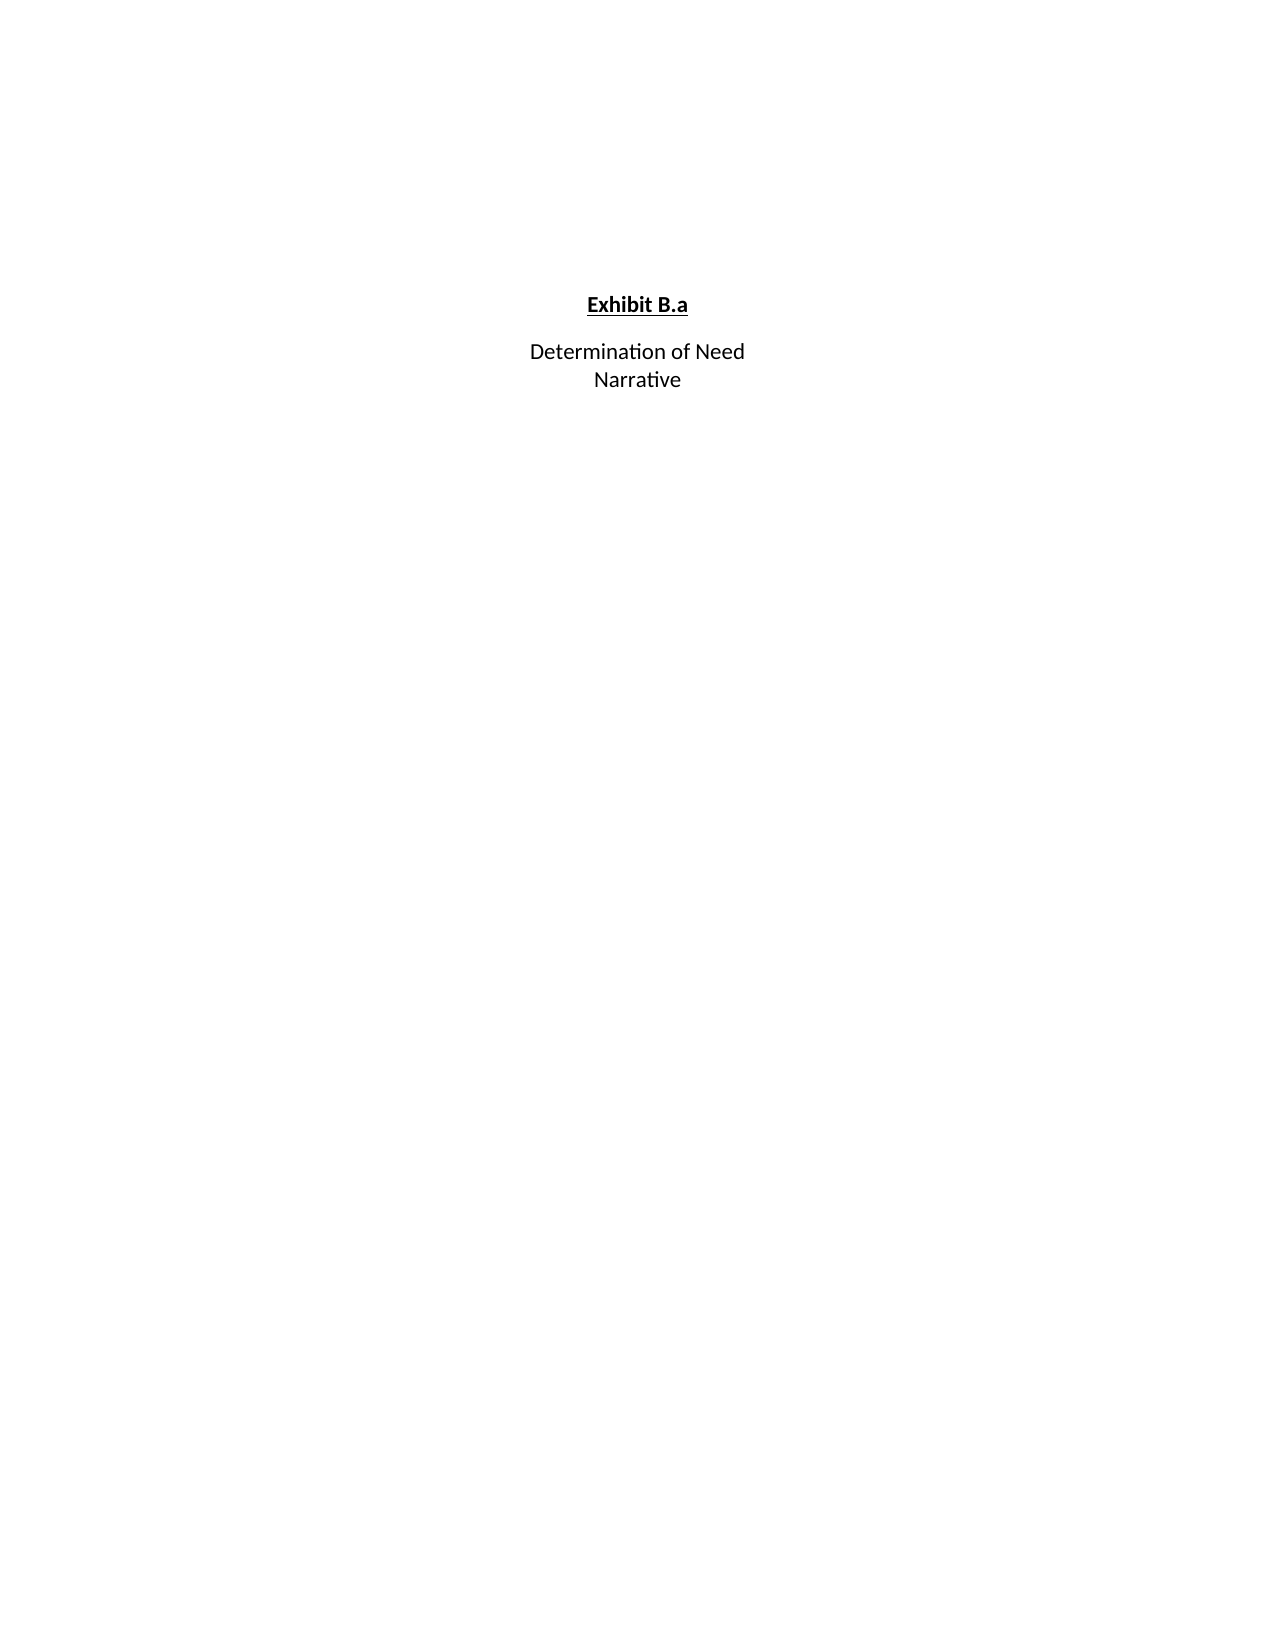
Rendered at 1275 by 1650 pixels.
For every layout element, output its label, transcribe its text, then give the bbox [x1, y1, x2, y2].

text Exhibit B.a [150, 291, 1125, 319]
text Narrative [150, 366, 1125, 393]
text Determination of Need [150, 337, 1125, 366]
